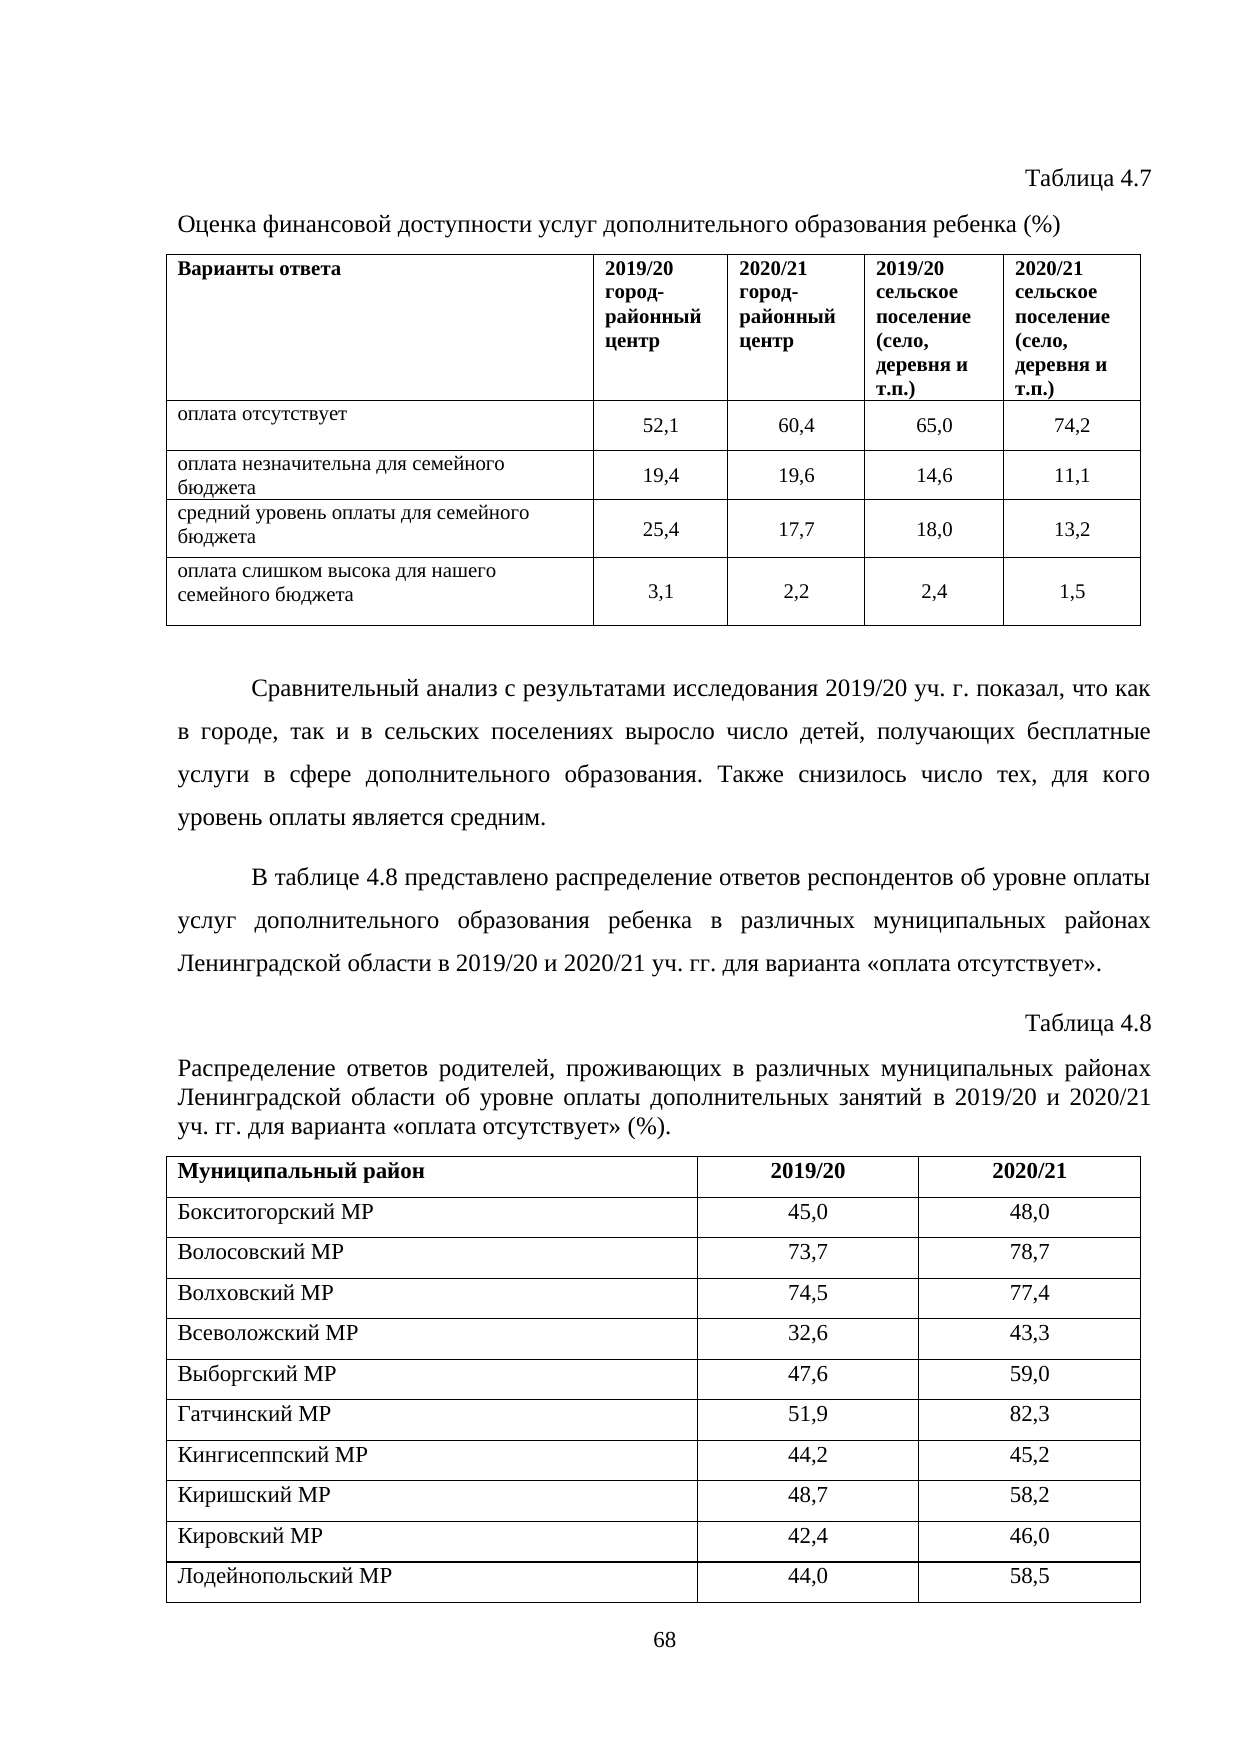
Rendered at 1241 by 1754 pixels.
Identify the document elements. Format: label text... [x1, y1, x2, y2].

table_cell Киришский МР [167, 1481, 697, 1521]
table_cell оплата слишком высока для нашего семейного бюджета [167, 558, 593, 625]
table_cell 77,4 [919, 1279, 1140, 1318]
table_cell 11,1 [1004, 451, 1140, 499]
text Распределение ответов родителей, проживающих в различных муниципальных районах Ленинградской области об уровне оплаты дополнительных занятий в 2019/20 и 2020/21 уч. гг. для варианта «оплата отсутствует» (%). [177, 1053, 1152, 1139]
table_cell Кировский МР [167, 1522, 697, 1561]
table_cell Гатчинский МР [167, 1400, 697, 1440]
table_cell Волховский МР [167, 1279, 697, 1318]
table_cell 46,0 [919, 1522, 1140, 1561]
text В таблице 4.8 представлено распределение ответов респондентов об уровне оплаты услуг дополнительного образования ребенка в различных муниципальных районах Ленинградской области в 2019/20 и 2020/21 уч. гг. для варианта «оплата отсутствует». [177, 862, 1152, 977]
table_cell 65,0 [865, 401, 1003, 450]
table_cell 48,7 [698, 1481, 918, 1521]
table_cell 43,3 [919, 1319, 1140, 1359]
table_cell 48,0 [919, 1198, 1140, 1237]
text Таблица 4.7 [177, 163, 1152, 192]
table_cell оплата отсутствует [167, 401, 593, 450]
table_cell 1,5 [1004, 558, 1140, 625]
table_cell 19,4 [594, 451, 727, 499]
table_cell 51,9 [698, 1400, 918, 1440]
table_cell 19,6 [728, 451, 864, 499]
table_cell 18,0 [865, 500, 1003, 557]
table_cell Кингисеппский МР [167, 1441, 697, 1480]
table_cell 44,0 [698, 1563, 918, 1602]
table_cell 47,6 [698, 1360, 918, 1399]
table_header 2019/20 [698, 1157, 918, 1197]
table_header 2020/21 город-районный центр [728, 255, 864, 400]
table_header Варианты ответа [167, 255, 593, 400]
table_cell 45,0 [698, 1198, 918, 1237]
table_cell 42,4 [698, 1522, 918, 1561]
table_header 2020/21 сельское поселение (село, деревня и т.п.) [1004, 255, 1140, 400]
table_cell оплата незначительна для семейного бюджета [167, 451, 593, 499]
table_cell 60,4 [728, 401, 864, 450]
table_cell 45,2 [919, 1441, 1140, 1480]
table_cell средний уровень оплаты для семейного бюджета [167, 500, 593, 557]
text Сравнительный анализ с результатами исследования 2019/20 уч. г. показал, что как в городе, так и в сельских поселениях выросло число детей, получающих бесплатные услуги в сфере дополнительного образования. Также снизилось число тех, для кого уровень оплаты является средним. [177, 673, 1152, 831]
table_cell 2,2 [728, 558, 864, 625]
table_header 2020/21 [919, 1157, 1140, 1197]
table_cell 58,5 [919, 1563, 1140, 1602]
table_header 2019/20 город-районный центр [594, 255, 727, 400]
table_cell 3,1 [594, 558, 727, 625]
table_cell 17,7 [728, 500, 864, 557]
table_cell 73,7 [698, 1238, 918, 1278]
table_cell Волосовский МР [167, 1238, 697, 1278]
table_cell 14,6 [865, 451, 1003, 499]
table_header Муниципальный район [167, 1157, 697, 1197]
table_cell 52,1 [594, 401, 727, 450]
table_cell 13,2 [1004, 500, 1140, 557]
table_cell 32,6 [698, 1319, 918, 1359]
table_cell 2,4 [865, 558, 1003, 625]
table_cell 82,3 [919, 1400, 1140, 1440]
table_header 2019/20 сельское поселение (село, деревня и т.п.) [865, 255, 1003, 400]
table_cell 74,2 [1004, 401, 1140, 450]
table_cell Выборгский МР [167, 1360, 697, 1399]
table_cell 44,2 [698, 1441, 918, 1480]
table_cell Всеволожский МР [167, 1319, 697, 1359]
table_cell 59,0 [919, 1360, 1140, 1399]
table_cell Лодейнопольский МР [167, 1563, 697, 1602]
text Оценка финансовой доступности услуг дополнительного образования ребенка (%) [177, 209, 1152, 238]
table_cell 25,4 [594, 500, 727, 557]
text Таблица 4.8 [177, 1008, 1152, 1037]
table_cell 58,2 [919, 1481, 1140, 1521]
table_cell 74,5 [698, 1279, 918, 1318]
table_cell Бокситогорский МР [167, 1198, 697, 1237]
table_cell 78,7 [919, 1238, 1140, 1278]
